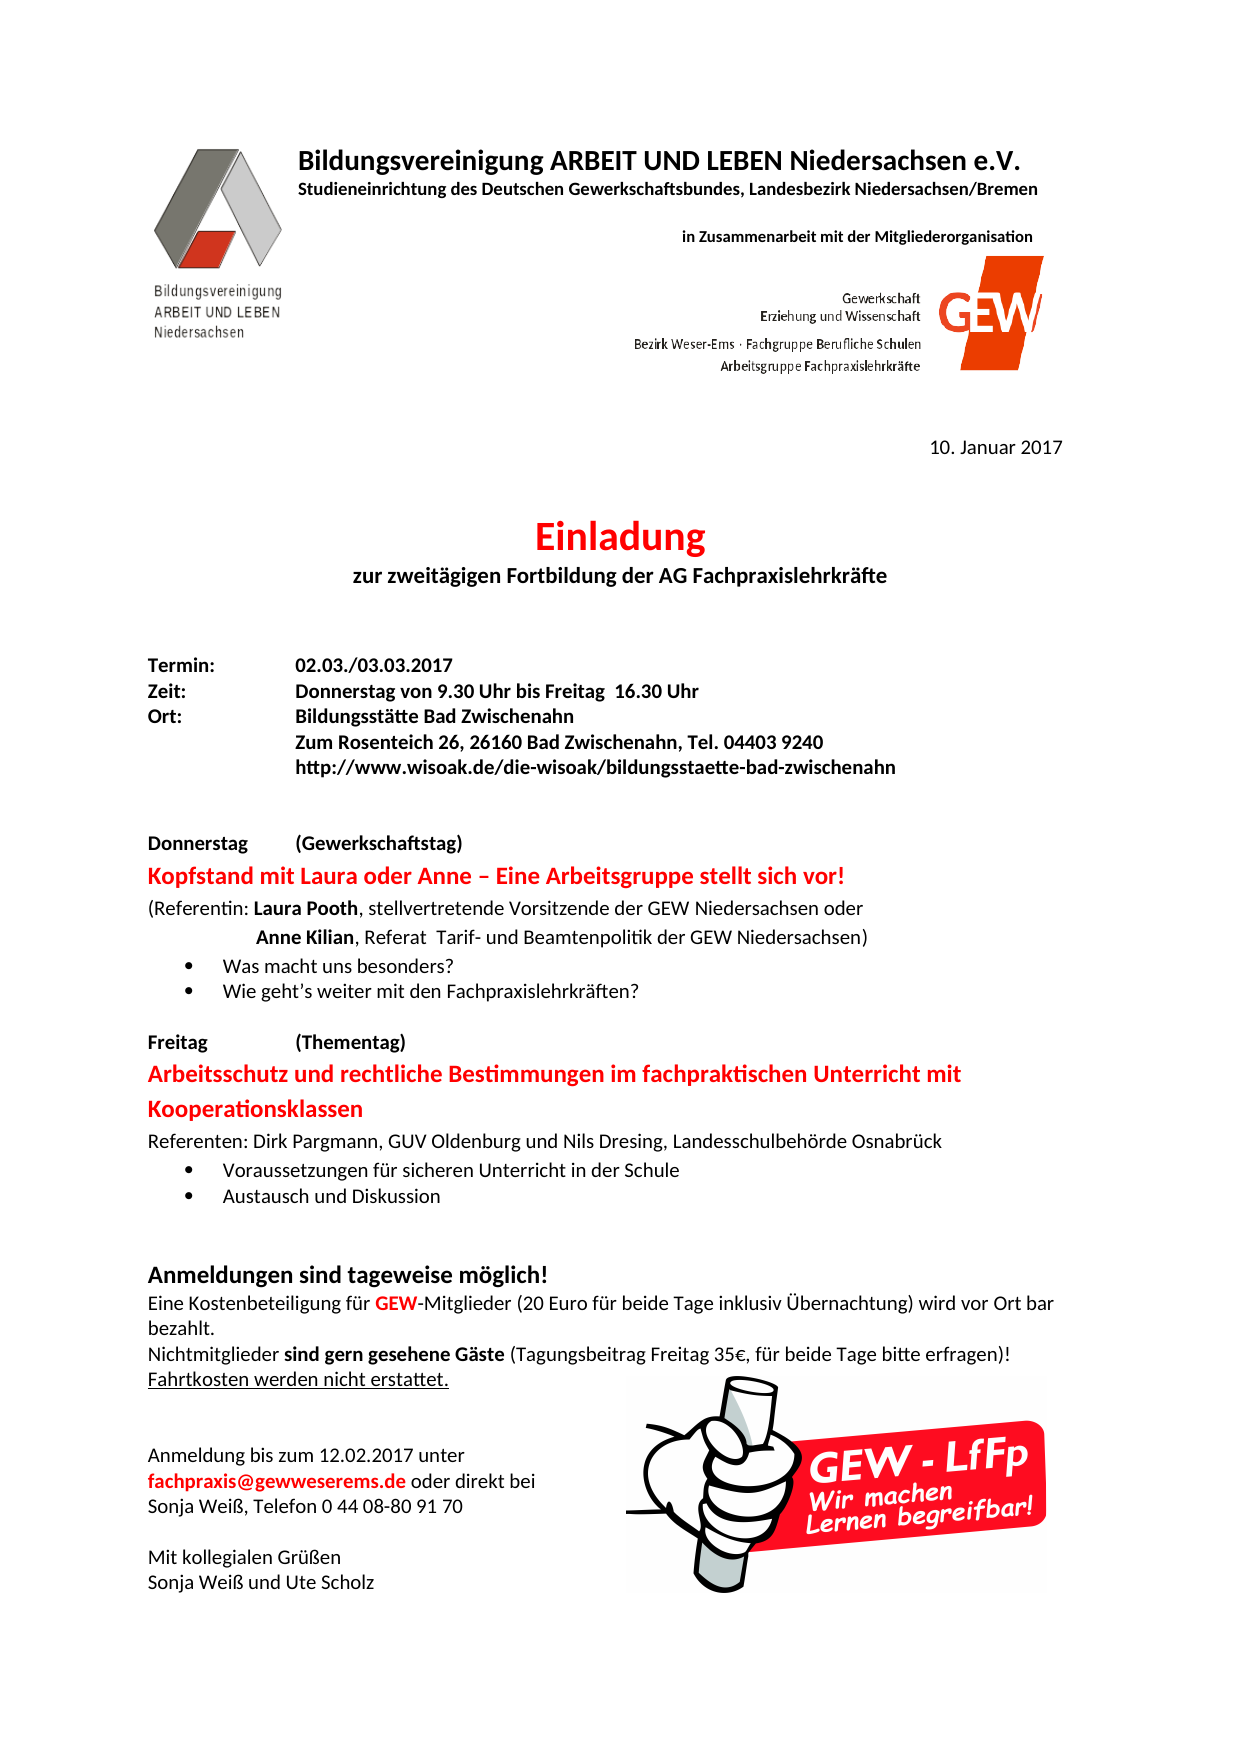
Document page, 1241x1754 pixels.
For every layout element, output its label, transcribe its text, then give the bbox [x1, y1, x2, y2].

text Fahrtkosten werden nicht erstattet. [148, 1366, 1093, 1392]
text Anne Kilian, Referat Tarif- und Beamtenpolitik der GEW Niedersachsen) [862, 924, 1093, 949]
text Anmeldungen sind tageweise möglich! [148, 1259, 1093, 1290]
text Eine Kostenbeteiligung für GEW-Mitglieder (20 Euro für beide Tage inklusiv Übernachtung) wird vor Ort bar bezahlt. [148, 1290, 1093, 1341]
text Freitag (Thementag) [148, 1029, 1093, 1055]
text Anne Kilian, Referat Tarif- und Beamtenpolitik der GEW Niedersachsen) [148, 924, 436, 949]
text Einladung [148, 510, 1093, 561]
picture [626, 1376, 1047, 1593]
text Ort: Bildungsstätte Bad Zwischenahn [148, 703, 1093, 729]
text (Referentin: Laura Pooth, stellvertretende Vorsitzende der GEW Niedersachsen oder [148, 895, 1093, 920]
text Nichtmitglieder sind gern gesehene Gäste (Tagungsbeitrag Freitag 35€, für beide Tage bitte erfragen)! [148, 1341, 1093, 1366]
text Termin: 02.03./03.03.2017 [148, 653, 1093, 678]
list Austausch und Diskussion [185, 1183, 1093, 1208]
text Mit kollegialen Grüßen [148, 1544, 585, 1569]
text Kopfstand mit Laura oder Anne – Eine Arbeitsgruppe stellt sich vor! [148, 860, 1093, 890]
list Wie geht’s weiter mit den Fachpraxislehrkräften? [185, 978, 1093, 1004]
text 10. Januar 2017 [885, 434, 1093, 510]
text Referenten: Dirk Pargmann, GUV Oldenburg und Nils Dresing, Landesschulbehörde Osnabrück [148, 1128, 1093, 1154]
text Anmeldung bis zum 12.02.2017 unter [148, 1442, 585, 1468]
text Arbeitsschutz und rechtliche Bestimmungen im fachpraktischen Unterricht mit Kooperationsklassen [148, 1058, 1093, 1124]
list Voraussetzungen für sicheren Unterricht in der Schule [185, 1158, 1093, 1183]
text Zeit: Donnerstag von 9.30 Uhr bis Freitag 16.30 Uhr [148, 678, 1093, 703]
text fachpraxis@gewweserems.de oder direkt bei [148, 1468, 585, 1493]
text http://www.wisoak.de/die-wisoak/bildungsstaette-bad-zwischenahn [221, 754, 1093, 780]
list Was macht uns besonders? [185, 953, 1093, 978]
text Zum Rosenteich 26, 26160 Bad Zwischenahn, Tel. 04403 9240 [221, 729, 1093, 754]
text Sonja Weiß und Ute Scholz [148, 1569, 585, 1595]
text zur zweitägigen Fortbildung der AG Fachpraxislehrkräfte [148, 561, 1093, 589]
text Sonja Weiß, Telefon 0 44 08-80 91 70 [148, 1493, 585, 1519]
text Donnerstag (Gewerkschaftstag) [148, 831, 1093, 856]
